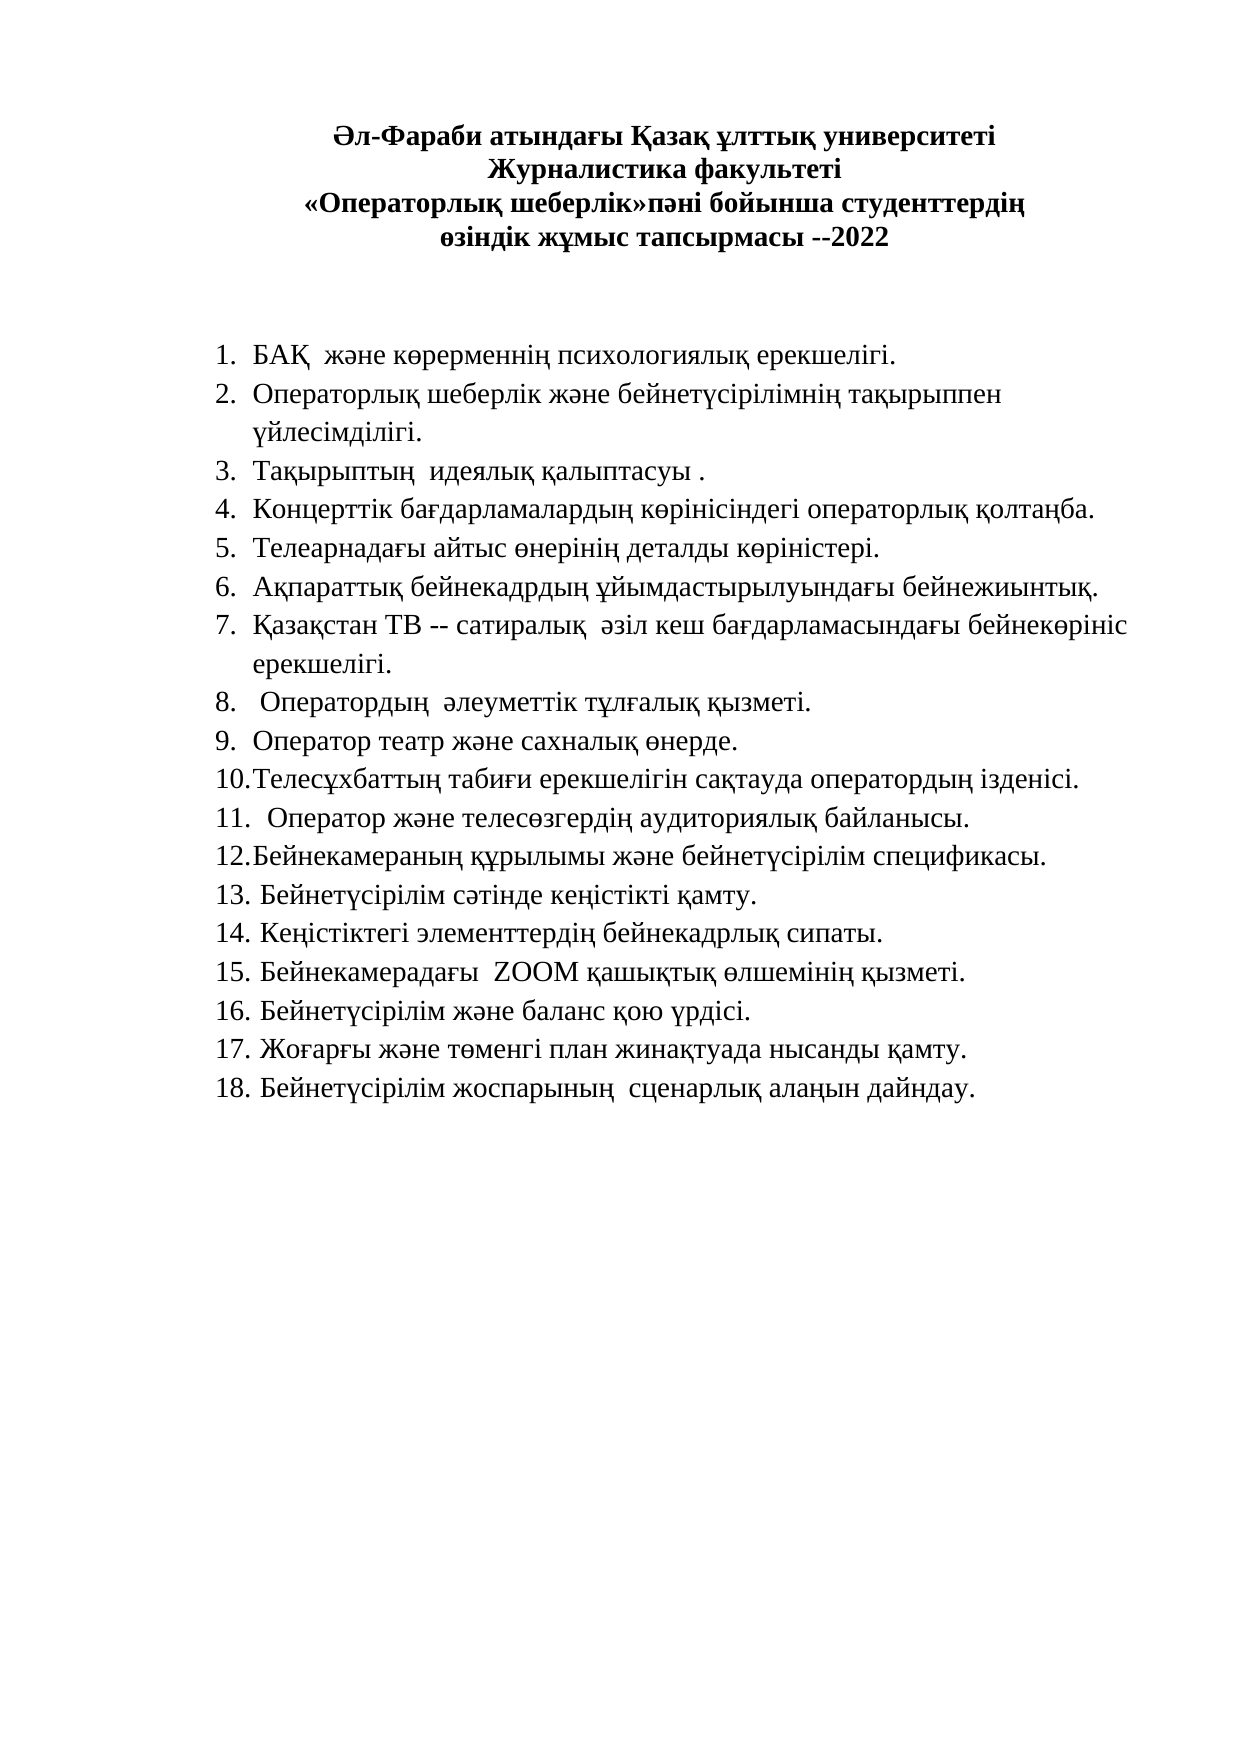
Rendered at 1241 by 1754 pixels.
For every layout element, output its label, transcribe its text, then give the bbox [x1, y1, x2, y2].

list Телеарнадағы айтыс өнерінің деталды көріністері. [215, 530, 1152, 564]
text «Операторлық шеберлік»пәні бойынша студенттердің [177, 185, 1152, 219]
list Бейнетүсірілім және баланс қою үрдісі. [215, 993, 1152, 1026]
text Әл-Фараби атындағы Қазақ ұлттық университеті [177, 118, 1152, 152]
list Тақырыптың идеялық қалыптасуы . [215, 453, 1152, 487]
list Бейнекамерадағы ZOOM қашықтық өлшемінің қызметі. [215, 954, 1152, 988]
list БАҚ және көрерменнің психологиялық ерекшелігі. [215, 337, 1152, 371]
list Қазақстан ТВ -- сатиралық әзіл кеш бағдарламасындағы бейнекөрініс ерекшелігі. [215, 607, 1152, 679]
list Бейнетүсірілім жоспарының сценарлық алаңын дайндау. [215, 1070, 1152, 1103]
list Оператор театр және сахналық өнерде. [215, 723, 1152, 756]
list Кеңістіктегі элементтердің бейнекадрлық сипаты. [215, 916, 1152, 949]
list Концерттік бағдарламалардың көрінісіндегі операторлық қолтаңба. [215, 492, 1152, 525]
text Журналистика факультеті [177, 152, 1152, 185]
list Жоғарғы және төменгі план жинақтуада нысанды қамту. [215, 1031, 1152, 1065]
list Ақпараттық бейнекадрдың ұйымдастырылуындағы бейнежиынтық. [215, 569, 1152, 602]
text өзіндік жұмыс тапсырмасы --2022 [177, 219, 1152, 252]
list Телесұхбаттың табиғи ерекшелігін сақтауда оператордың ізденісі. [215, 761, 1152, 795]
list Оператордың әлеуметтік тұлғалық қызметі. [215, 684, 1152, 718]
list Бейнекамераның құрылымы және бейнетүсірілім спецификасы. [215, 838, 1152, 872]
list Оператор және телесөзгердің аудиториялық байланысы. [215, 800, 1152, 833]
list Операторлық шеберлік және бейнетүсірілімнің тақырыппен үйлесімділігі. [215, 376, 1152, 448]
list Бейнетүсірілім сәтінде кеңістікті қамту. [215, 877, 1152, 911]
